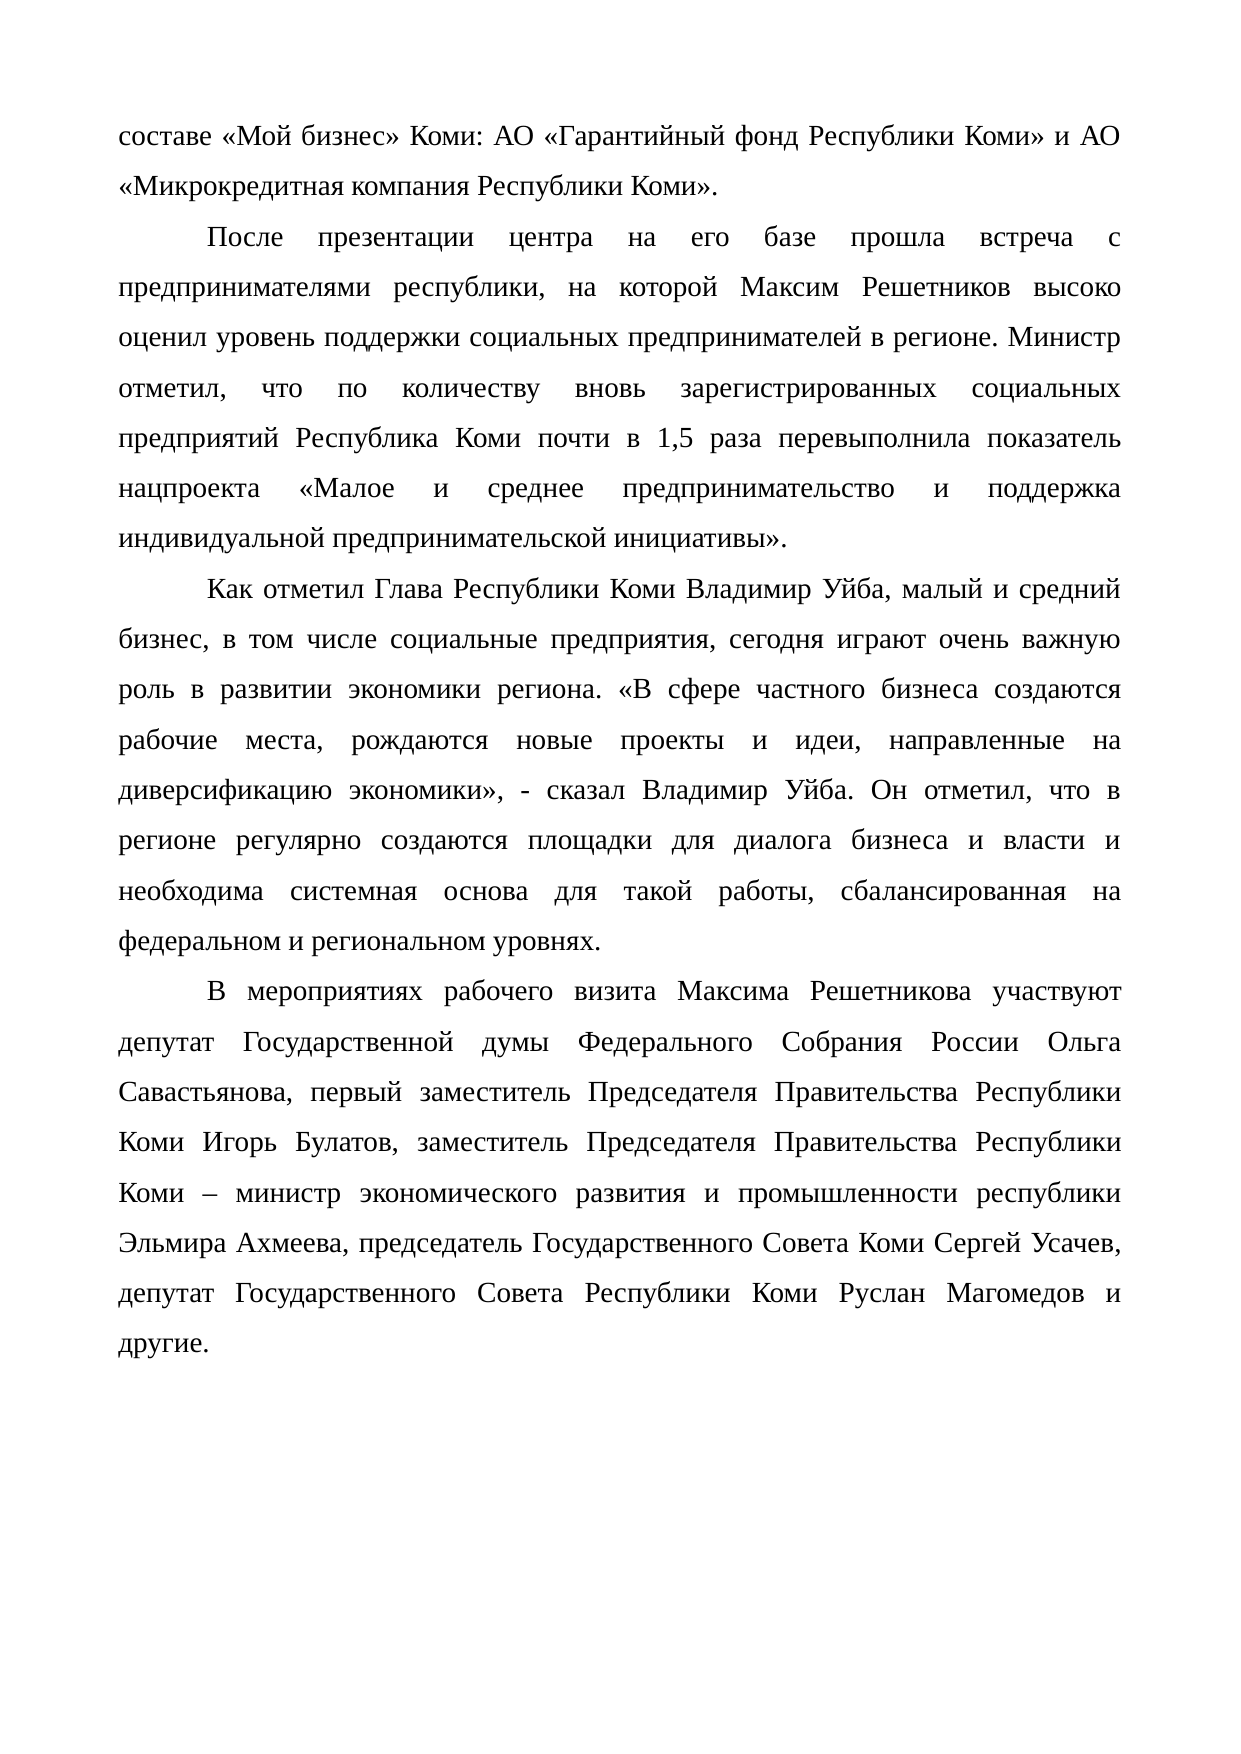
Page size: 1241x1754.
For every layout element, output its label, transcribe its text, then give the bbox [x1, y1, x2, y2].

text Как отметил Глава Республики Коми Владимир Уйба, малый и средний бизнес, в том числе социальные предприятия, сегодня играют очень важную роль в развитии экономики региона. «В сфере частного бизнеса создаются рабочие места, рождаются новые проекты и идеи, направленные на диверсификацию экономики», - сказал Владимир Уйба. Он отметил, что в регионе регулярно создаются площадки для диалога бизнеса и власти и необходима системная основа для такой работы, сбалансированная на федеральном и региональном уровнях. [118, 571, 1122, 957]
text В мероприятиях рабочего визита Максима Решетникова участвуют депутат Государственной думы Федерального Собрания России Ольга Савастьянова, первый заместитель Председателя Правительства Республики Коми Игорь Булатов, заместитель Председателя Правительства Республики Коми – министр экономического развития и промышленности республики Эльмира Ахмеева, председатель Государственного Совета Коми Сергей Усачев, депутат Государственного Совета Республики Коми Руслан Магомедов и другие. [118, 973, 1122, 1359]
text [118, 118, 1122, 202]
text После презентации центра на его базе прошла встреча с предпринимателями республики, на которой Максим Решетников высоко оценил уровень поддержки социальных предпринимателей в регионе. Министр отметил, что по количеству вновь зарегистрированных социальных предприятий Республика Коми почти в 1,5 раза перевыполнила показатель нацпроекта «Малое и среднее предпринимательство и поддержка индивидуальной предпринимательской инициативы». [118, 219, 1122, 554]
